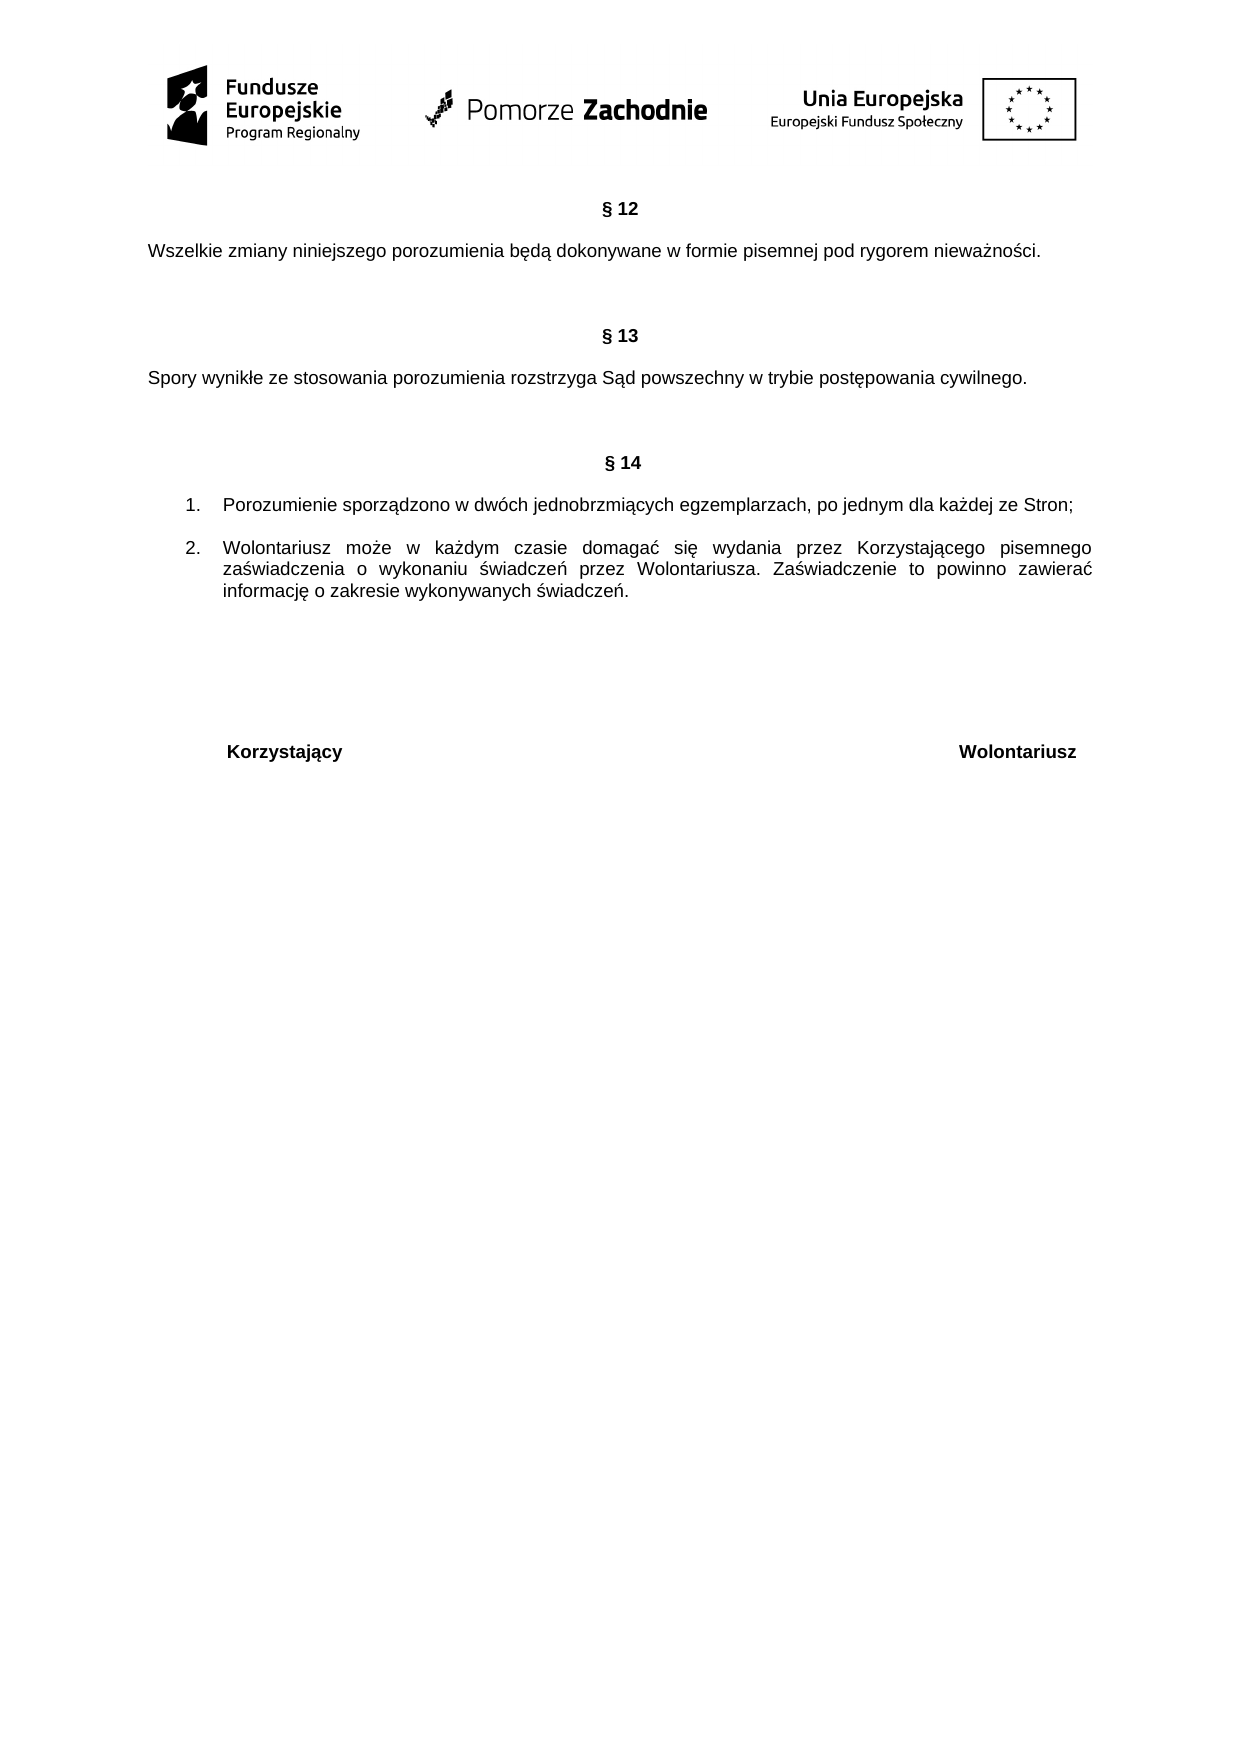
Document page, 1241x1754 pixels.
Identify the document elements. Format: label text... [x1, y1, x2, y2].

text § 12 [148, 197, 1093, 219]
text 2. Wolontariusz może w każdym czasie domagać się wydania przez Korzystającego pisemnego zaświadczenia o wykonaniu świadczeń przez Wolontariusza. Zaświadczenie to powinno zawierać informację o zakresie wykonywanych świadczeń. [185, 537, 1093, 601]
text Wszelkie zmiany niniejszego porozumienia będą dokonywane w formie pisemnej pod rygorem nieważności. [148, 240, 1093, 261]
text Korzystający Wolontariusz [148, 741, 1093, 763]
picture [147, 44, 1093, 166]
text Spory wynikłe ze stosowania porozumienia rozstrzyga Sąd powszechny w trybie postępowania cywilnego. [148, 367, 1093, 388]
text § 14 [148, 452, 1093, 473]
text § 13 [148, 324, 1093, 346]
text 1. Porozumienie sporządzono w dwóch jednobrzmiących egzemplarzach, po jednym dla każdej ze Stron; [185, 494, 1093, 516]
